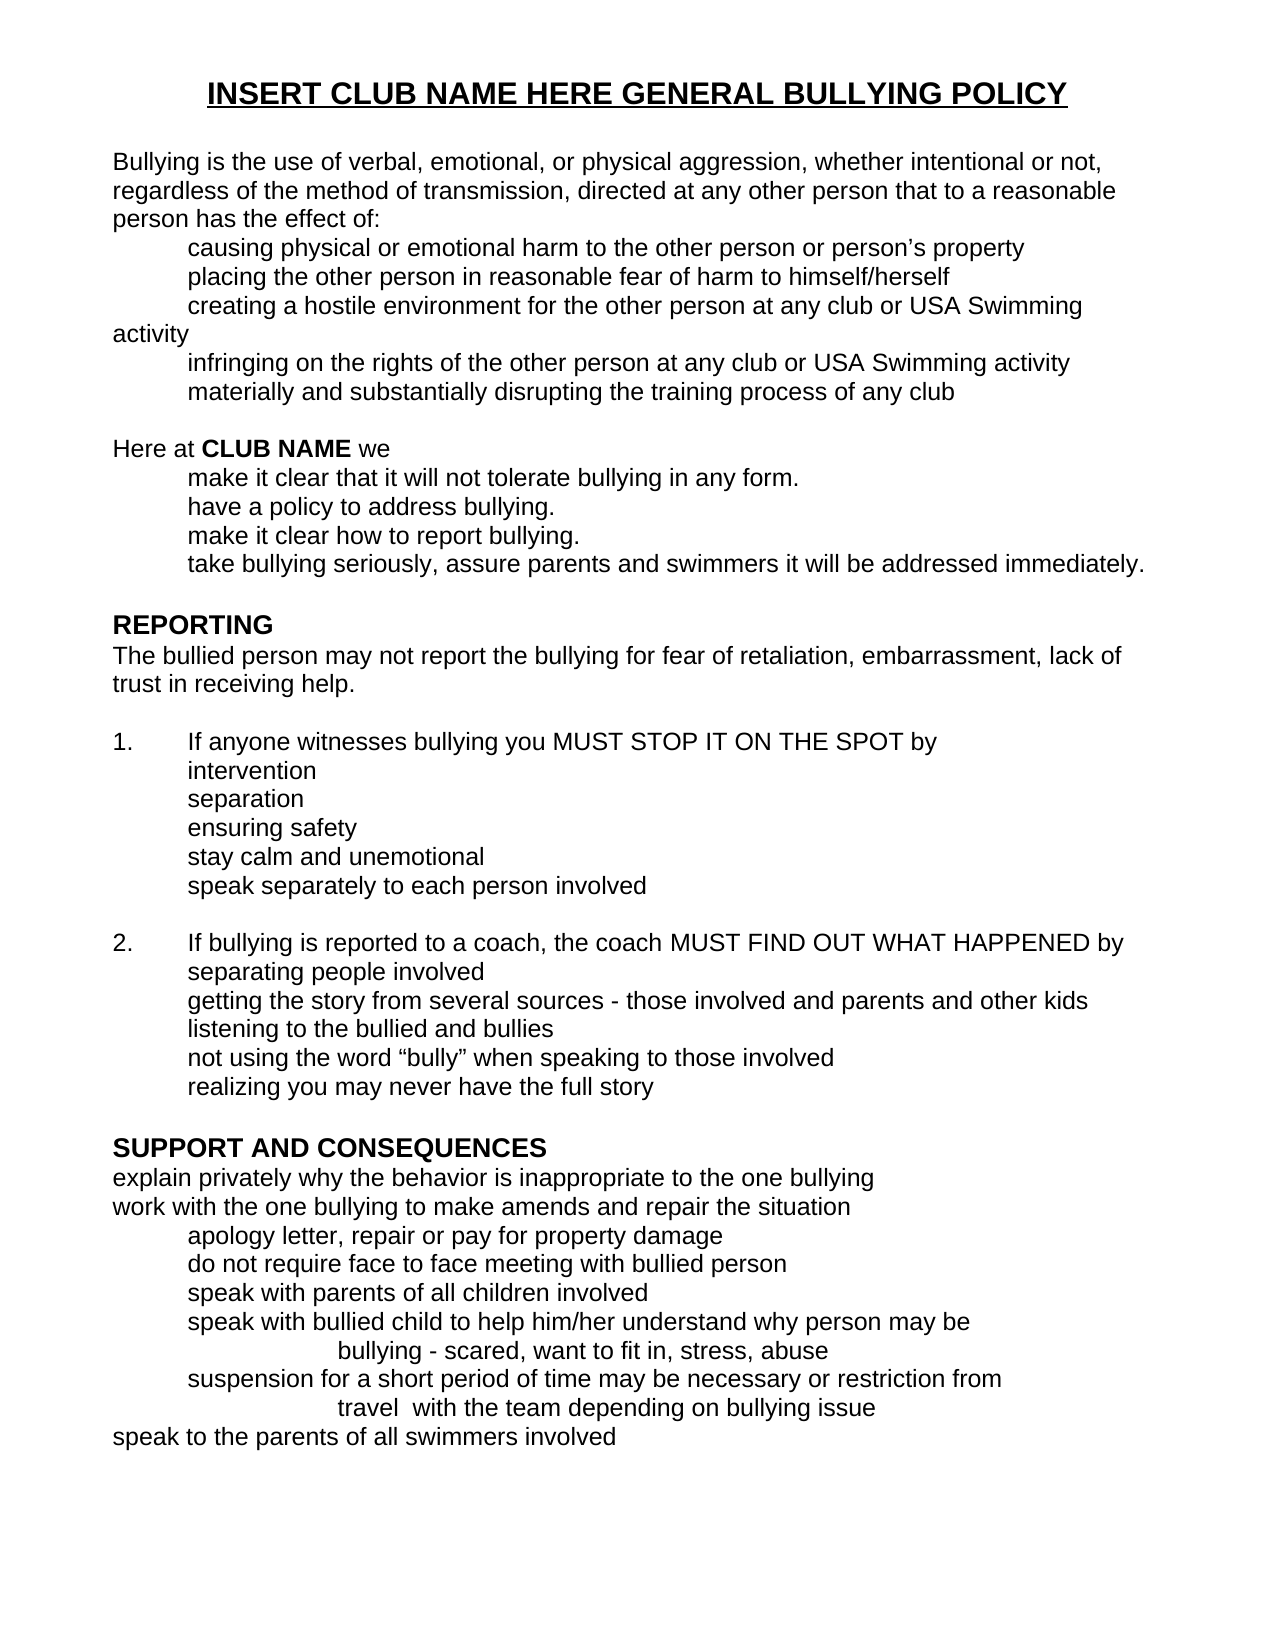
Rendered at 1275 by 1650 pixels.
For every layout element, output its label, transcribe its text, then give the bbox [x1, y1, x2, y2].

text separation [112, 784, 1162, 813]
text causing physical or emotional harm to the other person or person’s property [112, 233, 1162, 262]
text stay calm and unemotional [112, 842, 1162, 871]
text REPORTING [112, 609, 1162, 641]
text getting the story from several sources - those involved and parents and other kids [112, 986, 1162, 1014]
text make it clear how to report bullying. [112, 521, 1162, 549]
text speak with parents of all children involved [112, 1278, 1162, 1307]
text SUPPORT AND CONSEQUENCES [112, 1132, 1162, 1163]
text 2. If bullying is reported to a coach, the coach MUST FIND OUT WHAT HAPPENED by [112, 928, 1162, 957]
text listening to the bullied and bullies [112, 1014, 1162, 1043]
text INSERT CLUB NAME HERE GENERAL BULLYING POLICY [112, 75, 1162, 111]
text do not require face to face meeting with bullied person [112, 1249, 1162, 1278]
text explain privately why the behavior is inappropriate to the one bullying [112, 1163, 1162, 1192]
text Bullying is the use of verbal, emotional, or physical aggression, whether intentional or not, regardless of the method of transmission, directed at any other person that to a reasonable person has the effect of: [112, 147, 1162, 233]
text infringing on the rights of the other person at any club or USA Swimming activity [112, 348, 1162, 377]
text materially and substantially disrupting the training process of any club [112, 377, 1162, 406]
text The bullied person may not report the bullying for fear of retaliation, embarrassment, lack of trust in receiving help. [112, 641, 1162, 698]
text creating a hostile environment for the other person at any club or USA Swimming activity [112, 291, 1162, 348]
text suspension for a short period of time may be necessary or restriction from travel with the team depending on bullying issue [112, 1364, 1162, 1422]
text realizing you may never have the full story [112, 1072, 1162, 1101]
text placing the other person in reasonable fear of harm to himself/herself [112, 262, 1162, 291]
text not using the word “bully” when speaking to those involved [112, 1043, 1162, 1072]
text speak separately to each person involved [112, 871, 1162, 899]
text speak with bullied child to help him/her understand why person may be bullying - scared, want to fit in, stress, abuse [112, 1307, 1162, 1364]
text separating people involved [112, 957, 1162, 986]
text have a policy to address bullying. [112, 492, 1162, 521]
text 1. If anyone witnesses bullying you MUST STOP IT ON THE SPOT by [112, 727, 1162, 756]
text take bullying seriously, assure parents and swimmers it will be addressed immediately. [112, 549, 1162, 578]
text ensuring safety [112, 813, 1162, 842]
text work with the one bullying to make amends and repair the situation [112, 1192, 1162, 1221]
text intervention [112, 756, 1162, 784]
text Here at CLUB NAME we [112, 434, 1162, 463]
text speak to the parents of all swimmers involved [112, 1422, 1162, 1451]
text apology letter, repair or pay for property damage [112, 1221, 1162, 1249]
text make it clear that it will not tolerate bullying in any form. [112, 463, 1162, 492]
